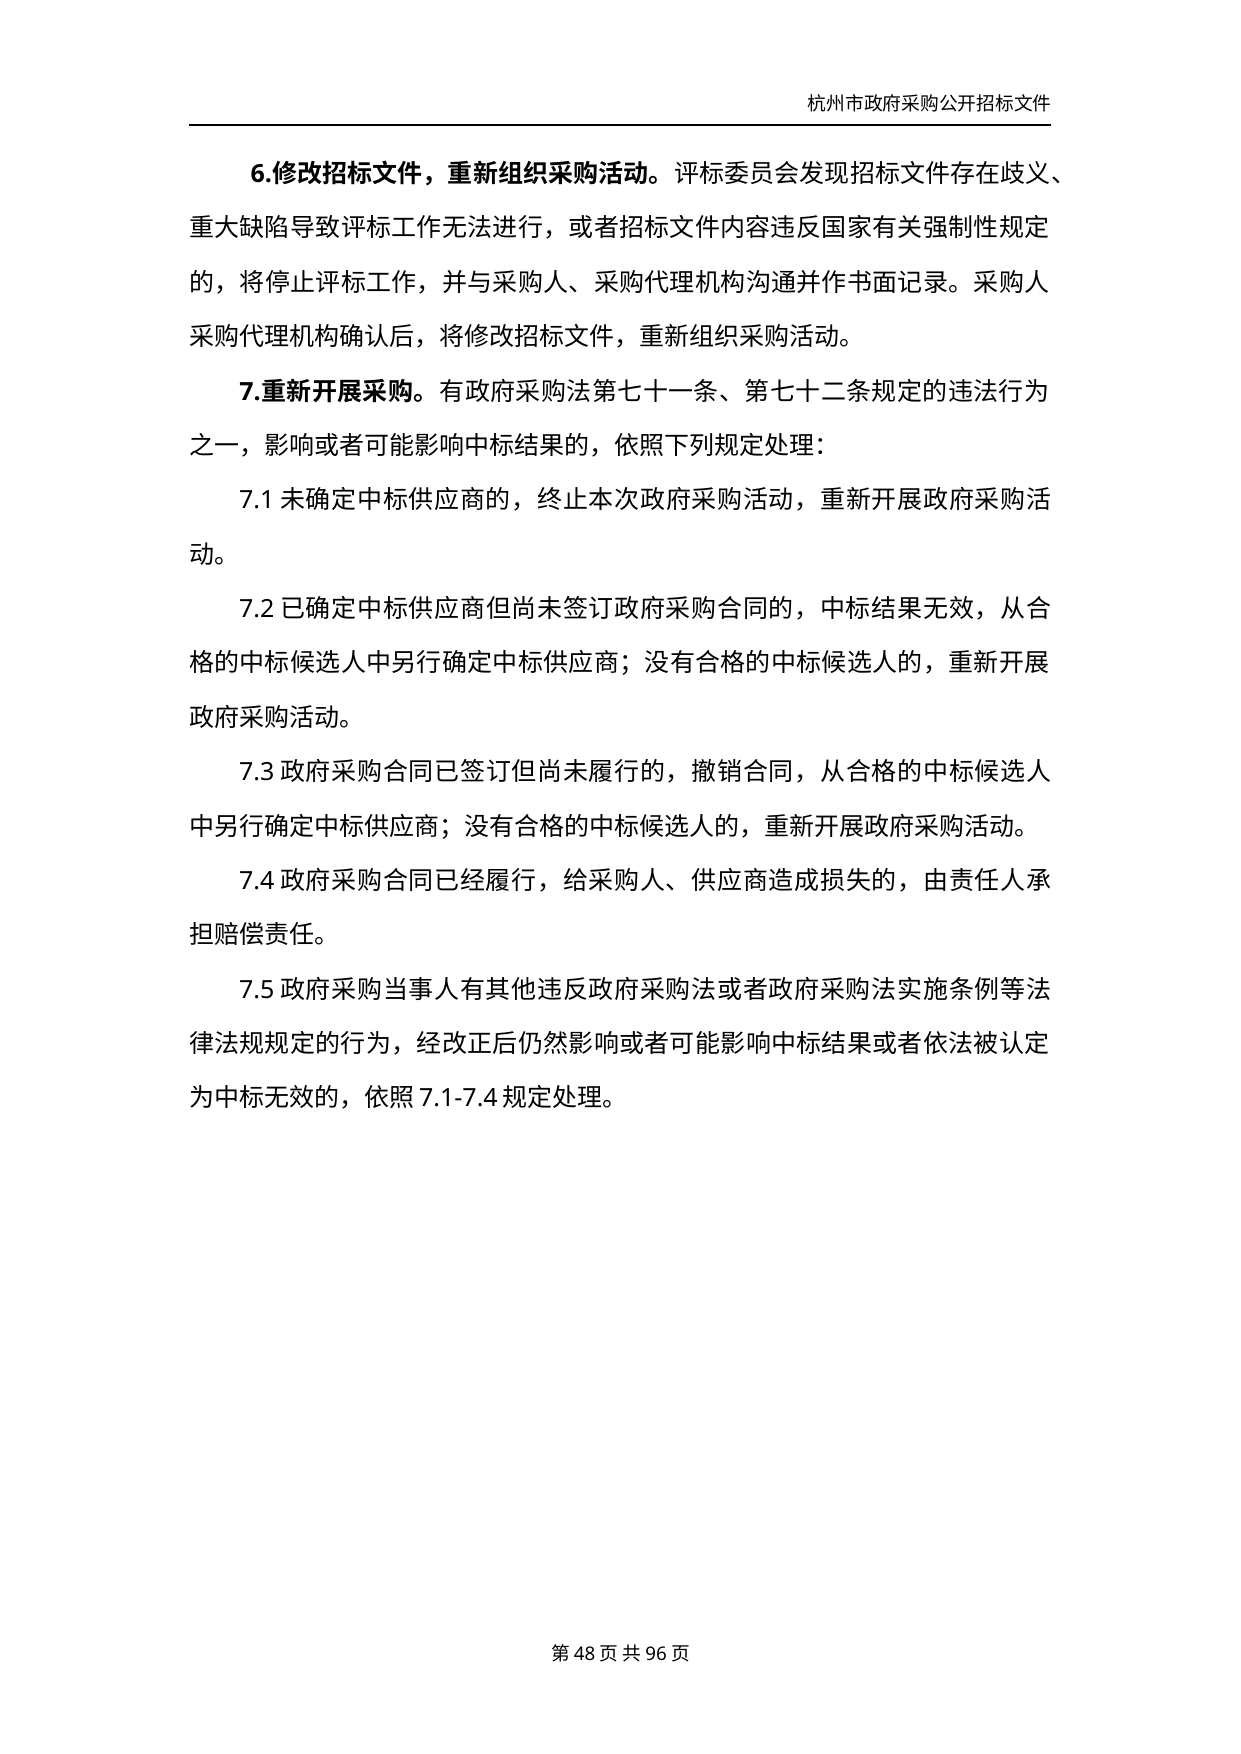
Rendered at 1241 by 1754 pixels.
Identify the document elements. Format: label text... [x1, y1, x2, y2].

text 7.4政府采购合同已经履行，给采购人、供应商造成损失的，由责任人承担赔偿责任。 [189, 860, 1051, 951]
text 7.3政府采购合同已签订但尚未履行的，撤销合同，从合格的中标候选人中另行确定中标供应商；没有合格的中标候选人的，重新开展政府采购活动。 [189, 752, 1051, 842]
text 7.1未确定中标供应商的，终止本次政府采购活动，重新开展政府采购活动。 [189, 480, 1051, 570]
text 7.5政府采购当事人有其他违反政府采购法或者政府采购法实施条例等法律法规规定的行为，经改正后仍然影响或者可能影响中标结果或者依法被认定为中标无效的，依照7.1-7.4规定处理。 [189, 969, 1051, 1114]
text 7.2已确定中标供应商但尚未签订政府采购合同的，中标结果无效，从合格的中标候选人中另行确定中标供应商；没有合格的中标候选人的，重新开展政府采购活动。 [189, 588, 1051, 733]
text 6.修改招标文件，重新组织采购活动。评标委员会发现招标文件存在歧义、重大缺陷导致评标工作无法进行，或者招标文件内容违反国家有关强制性规定的，将停止评标工作，并与采购人、采购代理机构沟通并作书面记录。采购人、采购代理机构确认后，将修改招标文件，重新组织采购活动。 [189, 153, 1051, 353]
text 7.重新开展采购。有政府采购法第七十一条、第七十二条规定的违法行为之一，影响或者可能影响中标结果的，依照下列规定处理： [189, 371, 1051, 462]
